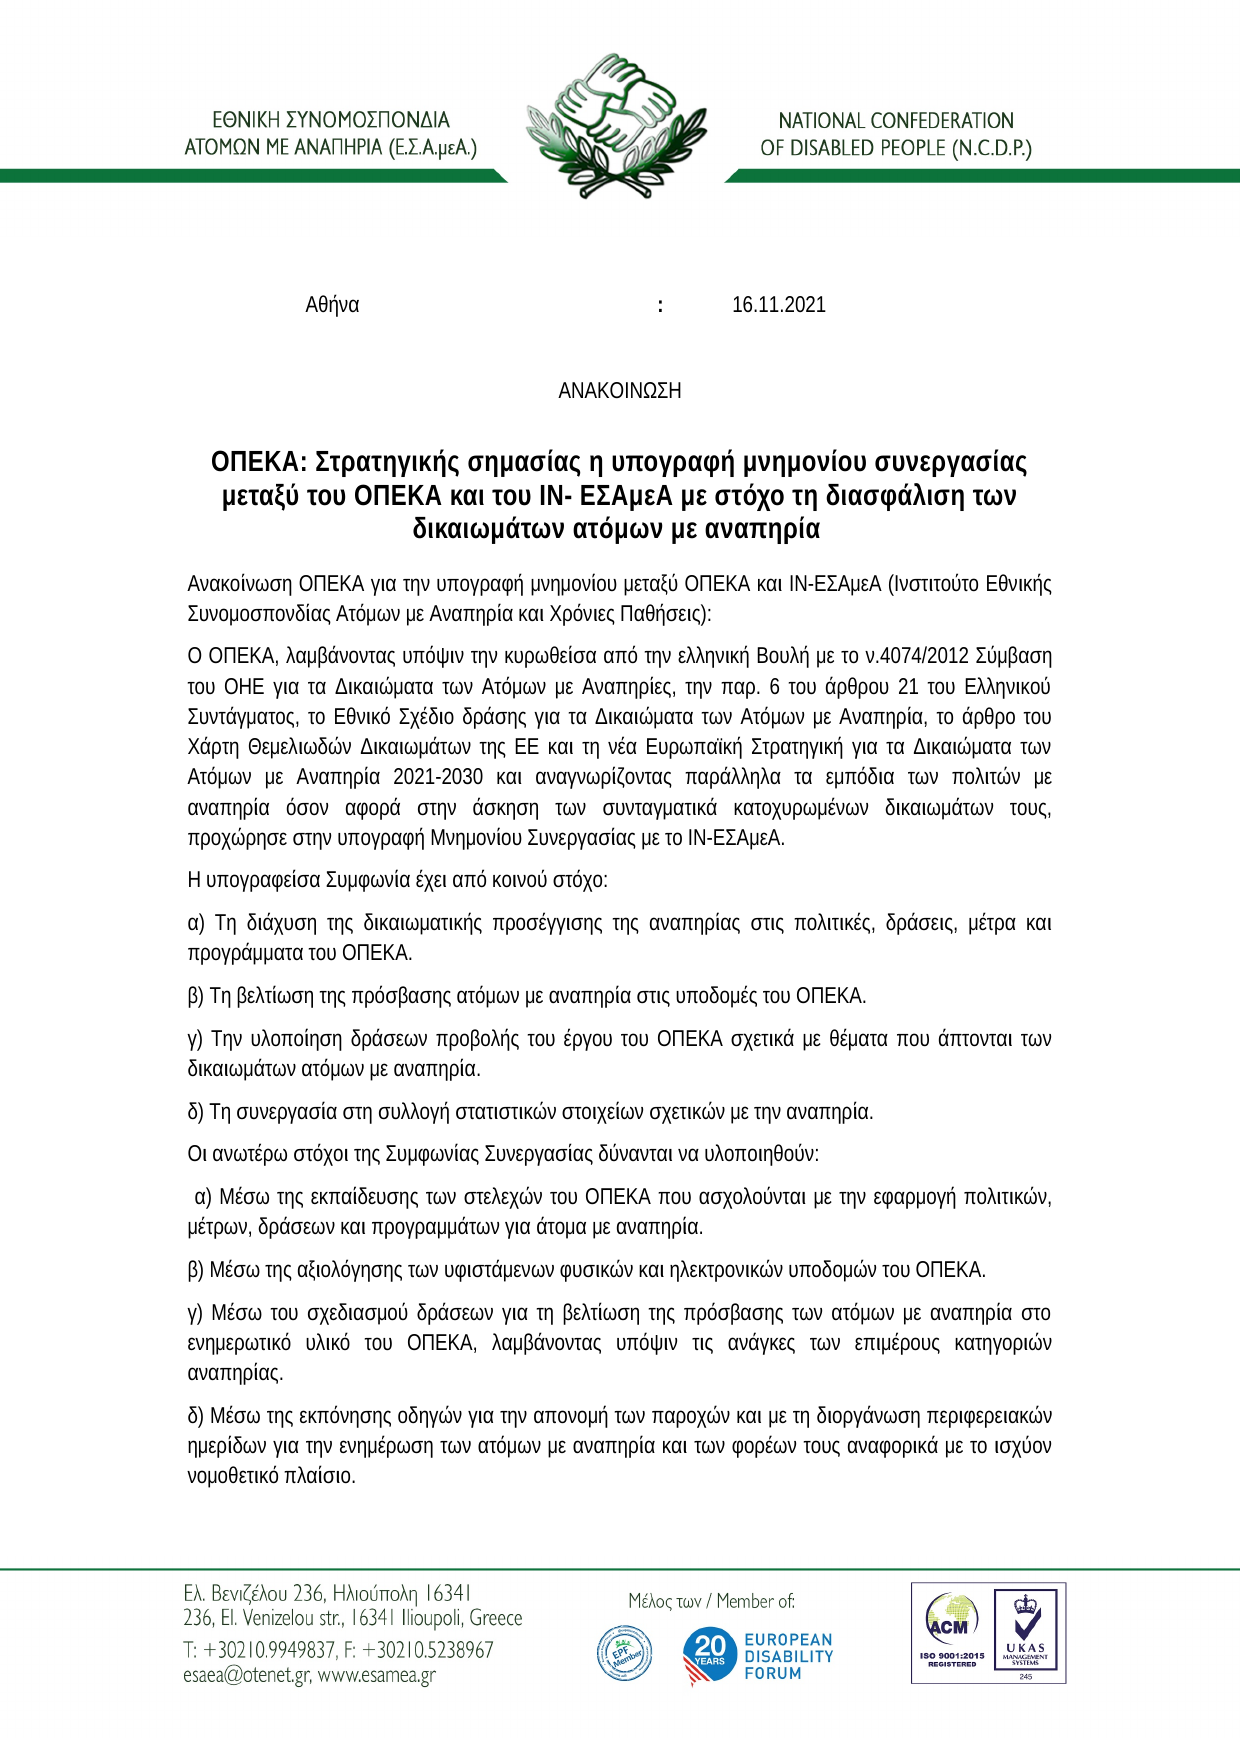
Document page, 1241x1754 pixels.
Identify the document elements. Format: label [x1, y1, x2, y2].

picture [0, 0, 1240, 237]
picture [0, 1556, 1240, 1738]
